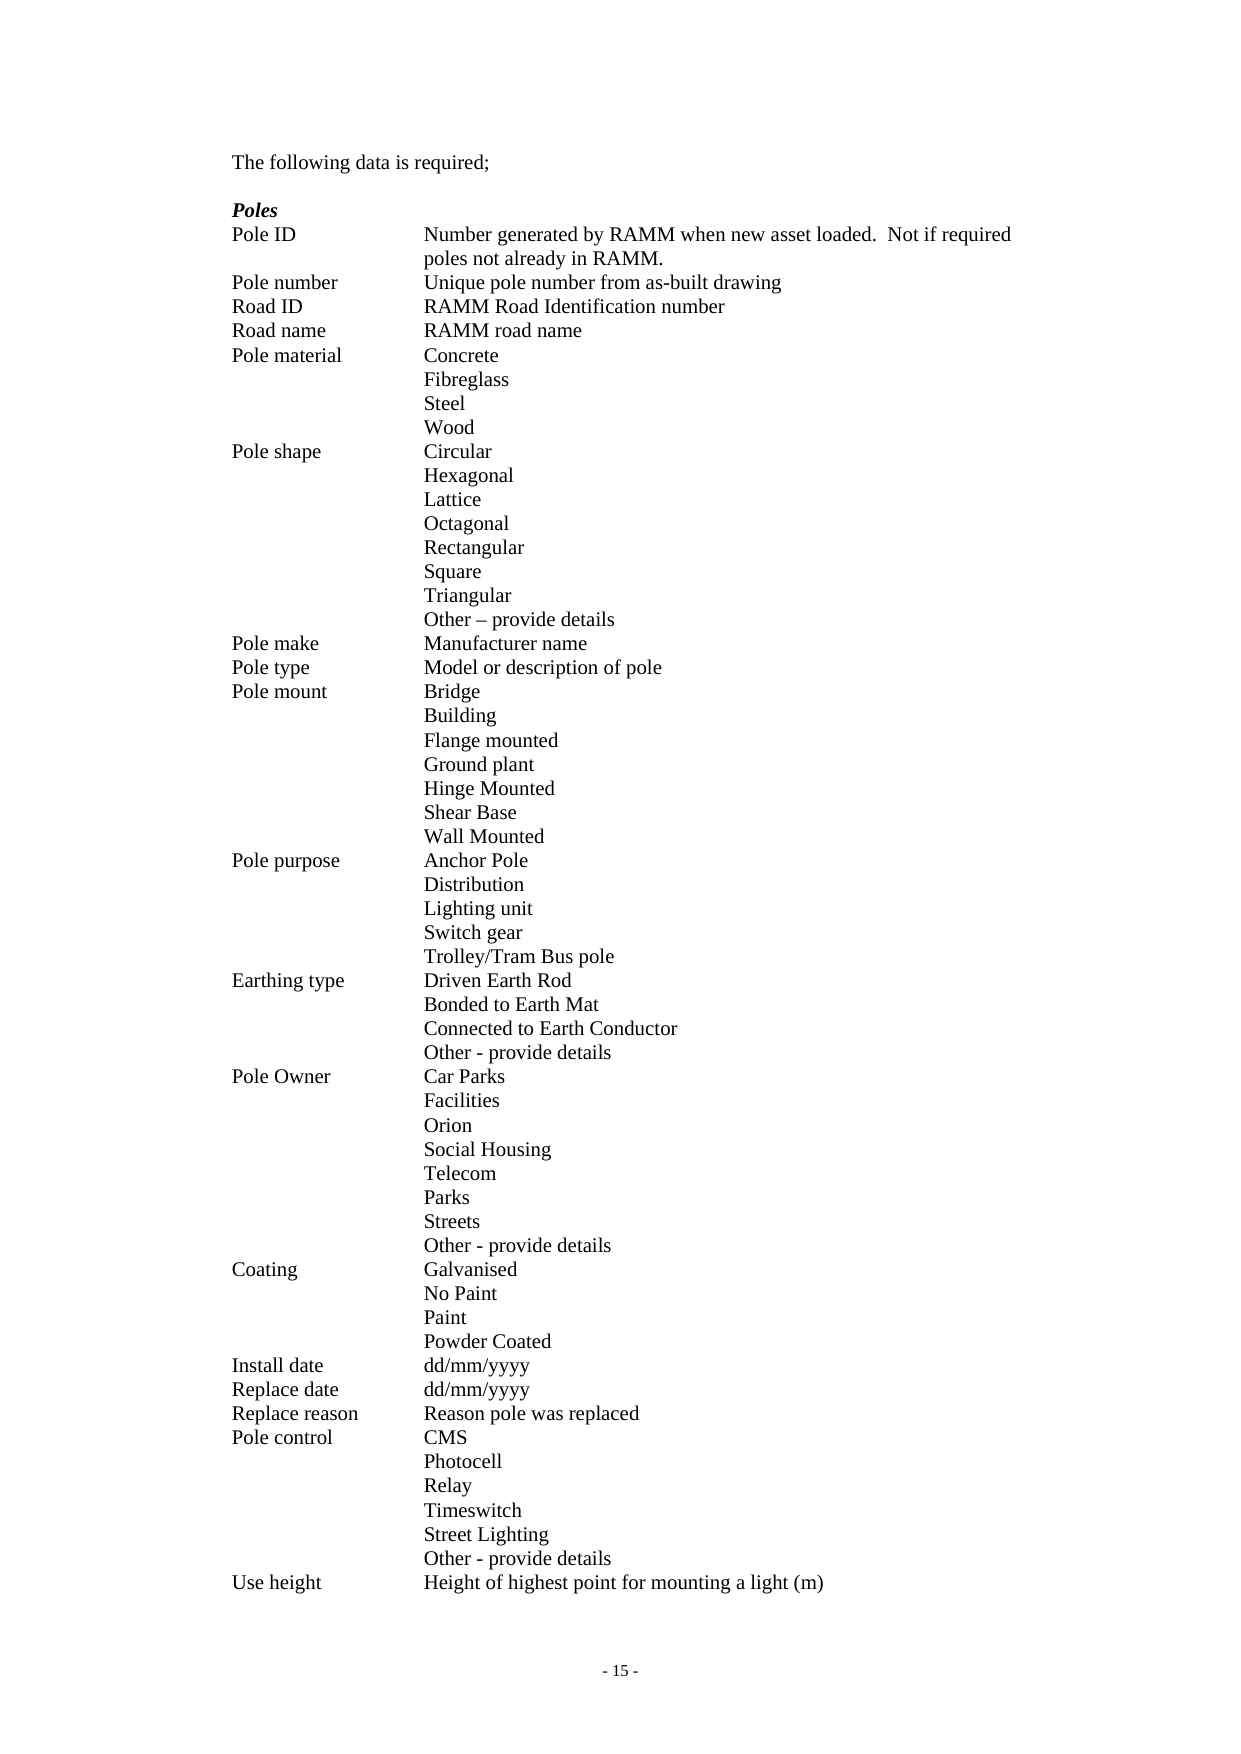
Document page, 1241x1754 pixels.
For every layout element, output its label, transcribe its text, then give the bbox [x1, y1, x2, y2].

text Use height Height of highest point for mounting a light (m) [232, 1570, 1053, 1594]
text Bonded to Earth Mat [232, 992, 1053, 1016]
text Distribution [232, 872, 1053, 896]
text Pole shape Circular [232, 439, 1053, 463]
text Other - provide details [232, 1233, 1053, 1257]
text Pole type Model or description of pole [232, 655, 1053, 679]
text Lattice [232, 487, 1053, 511]
text Hinge Mounted [232, 776, 1053, 800]
text Switch gear [232, 920, 1053, 944]
text Coating Galvanised [232, 1257, 1053, 1281]
text Rectangular [232, 535, 1053, 559]
text Ground plant [232, 752, 1053, 776]
text Road ID RAMM Road Identification number [232, 294, 1053, 318]
text Timeswitch [232, 1497, 1053, 1522]
text Shear Base [232, 800, 1053, 824]
text Wall Mounted [232, 824, 1053, 848]
text Fibreglass [232, 367, 1053, 391]
text Pole material Concrete [232, 342, 1053, 367]
text The following data is required; [232, 150, 1053, 174]
text Install date dd/mm/yyyy [232, 1353, 1053, 1377]
text Street Lighting [232, 1522, 1053, 1546]
text Trolley/Tram Bus pole [232, 944, 1053, 968]
text Building [232, 703, 1053, 727]
text Replace reason Reason pole was replaced [232, 1401, 1053, 1425]
text Facilities [232, 1088, 1053, 1112]
text Powder Coated [232, 1329, 1053, 1353]
text Other - provide details [232, 1546, 1053, 1570]
text Poles [232, 198, 1053, 222]
text Square [232, 559, 1053, 583]
text Parks [232, 1185, 1053, 1209]
text Relay [232, 1473, 1053, 1497]
text Pole purpose Anchor Pole [232, 848, 1053, 872]
text Pole number Unique pole number from as-built drawing [232, 270, 1053, 294]
text Earthing type Driven Earth Rod [232, 968, 1053, 992]
text Pole mount Bridge [232, 679, 1053, 703]
text Pole make Manufacturer name [232, 631, 1053, 655]
text Lighting unit [232, 896, 1053, 920]
text Steel [232, 391, 1053, 415]
text Telecom [232, 1161, 1053, 1185]
text Replace date dd/mm/yyyy [232, 1377, 1053, 1401]
text Wood [232, 415, 1053, 439]
text Other – provide details [232, 607, 1053, 631]
text Connected to Earth Conductor [232, 1016, 1053, 1040]
text Streets [232, 1209, 1053, 1233]
text Photocell [232, 1449, 1053, 1473]
text Triangular [232, 583, 1053, 607]
text No Paint [232, 1281, 1053, 1305]
text Paint [232, 1305, 1053, 1329]
text Pole Owner Car Parks [232, 1064, 1053, 1088]
text Social Housing [232, 1137, 1053, 1161]
text Octagonal [232, 511, 1053, 535]
text Pole ID Number generated by RAMM when new asset loaded. Not if required poles not already in RAMM. [232, 222, 1053, 270]
text Hexagonal [232, 463, 1053, 487]
text Orion [232, 1112, 1053, 1137]
text Flange mounted [232, 727, 1053, 752]
text Pole control CMS [232, 1425, 1053, 1449]
text Other - provide details [232, 1040, 1053, 1064]
text Road name RAMM road name [232, 318, 1053, 342]
